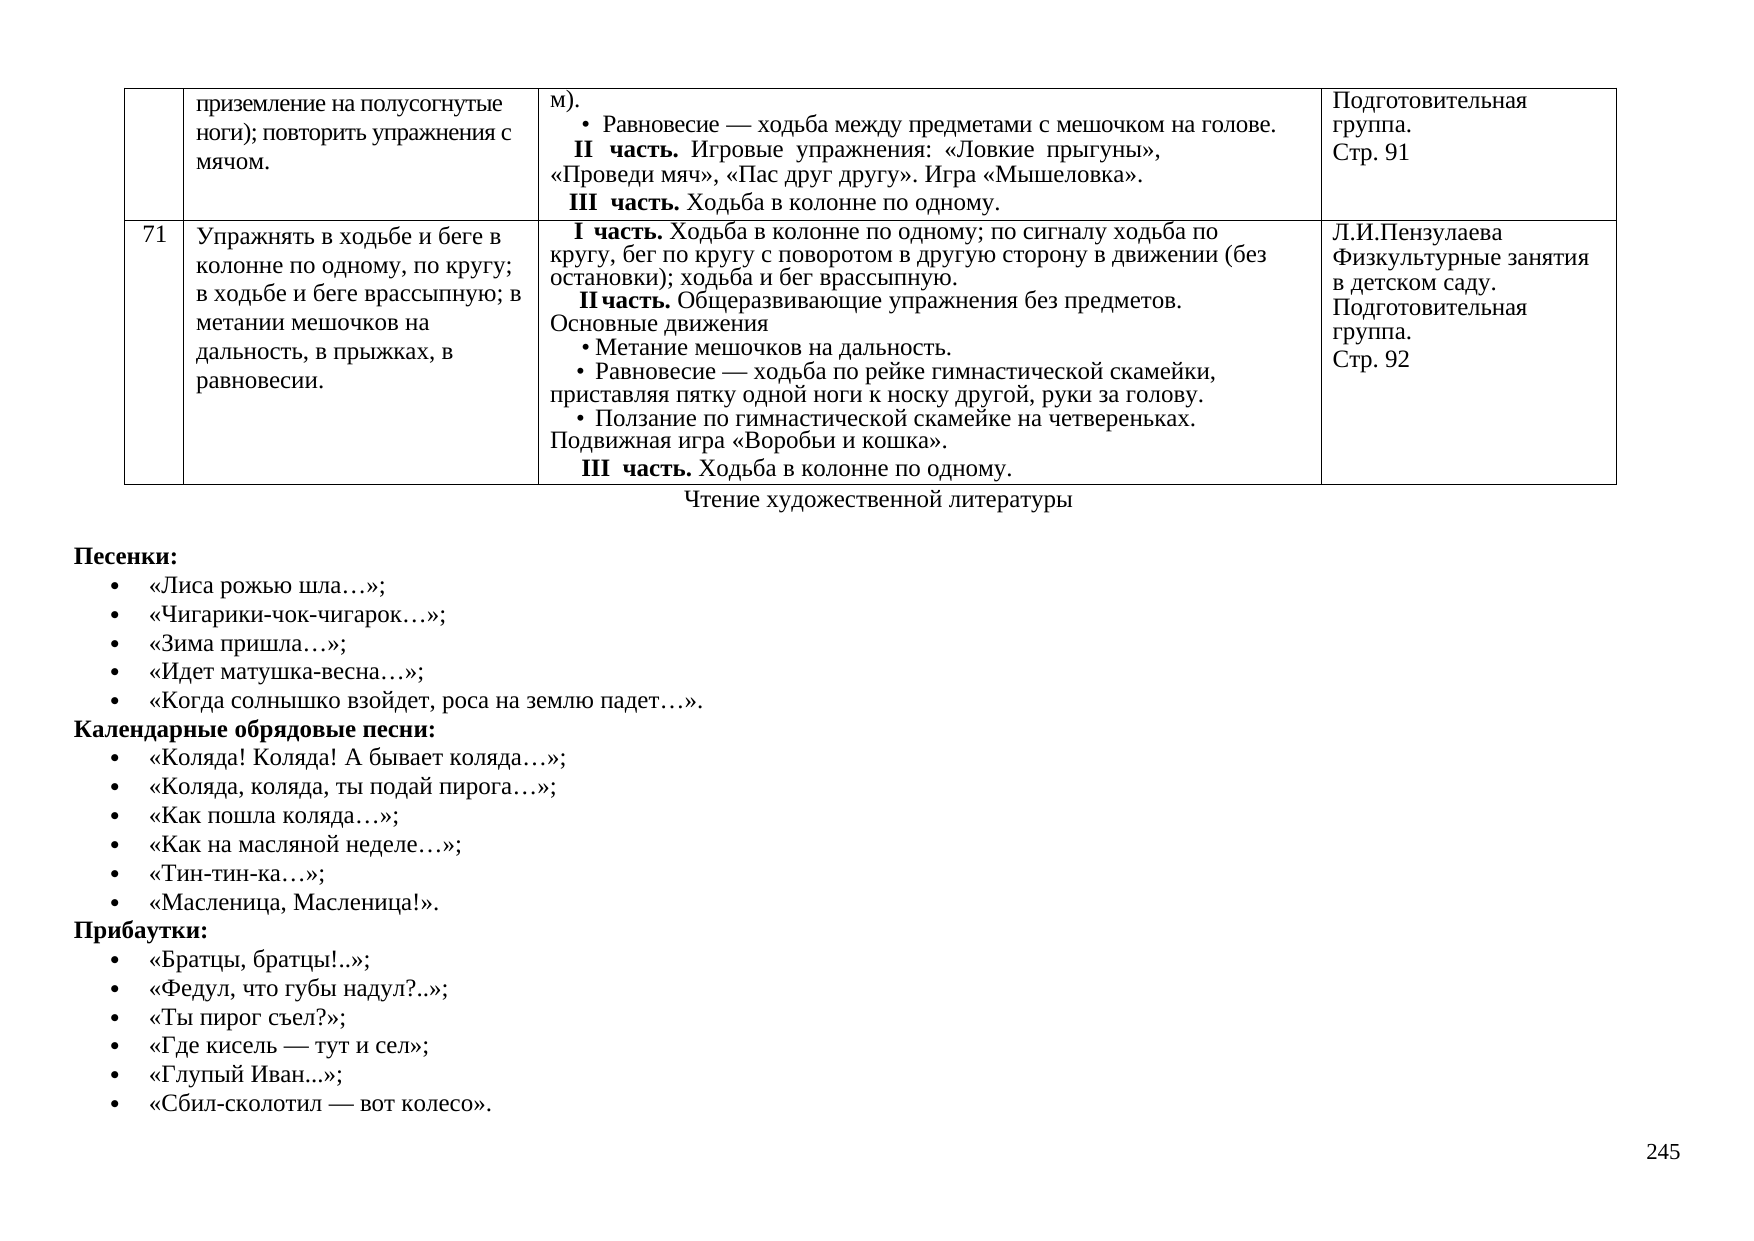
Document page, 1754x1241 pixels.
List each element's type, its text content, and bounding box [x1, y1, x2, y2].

list «Где кисель — тут и сел»; [111, 1030, 1739, 1059]
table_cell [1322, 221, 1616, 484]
list «Глупый Иван...»; [111, 1059, 1739, 1088]
list «Ты пирог съел?»; [111, 1002, 1739, 1030]
list «Зима пришла…»; [111, 628, 1739, 656]
list «Коляда! Коляда! А бывает коляда…»; [111, 743, 1739, 771]
list «Братцы, братцы!..»; [111, 944, 1739, 973]
text Песенки: [74, 542, 1739, 570]
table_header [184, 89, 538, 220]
list «Коляда, коляда, ты подай пирога…»; [111, 771, 1739, 800]
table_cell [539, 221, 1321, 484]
text Календарные обрядовые песни: [74, 714, 1739, 743]
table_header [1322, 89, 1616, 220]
list «Идет матушка-весна…»; [111, 656, 1739, 685]
list «Сбил-сколотил — вот колесо». [111, 1088, 1739, 1117]
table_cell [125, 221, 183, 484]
text Чтение художественной литературы [17, 485, 1739, 512]
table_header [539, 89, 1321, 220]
list «Как пошла коляда…»; [111, 800, 1739, 829]
list «Как на масляной неделе…»; [111, 829, 1739, 858]
list «Тин-тин-ка…»; [111, 858, 1739, 887]
list «Масленица, Масленица!». [111, 887, 1739, 915]
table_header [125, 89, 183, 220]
list «Федул, что губы надул?..»; [111, 973, 1739, 1002]
list «Чигарики-чок-чигарок…»; [111, 599, 1739, 628]
list «Лиса рожью шла…»; [111, 570, 1739, 599]
text Прибаутки: [74, 916, 1739, 944]
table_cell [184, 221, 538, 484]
list «Когда солнышко взойдет, роса на землю падет…». [111, 685, 1739, 714]
